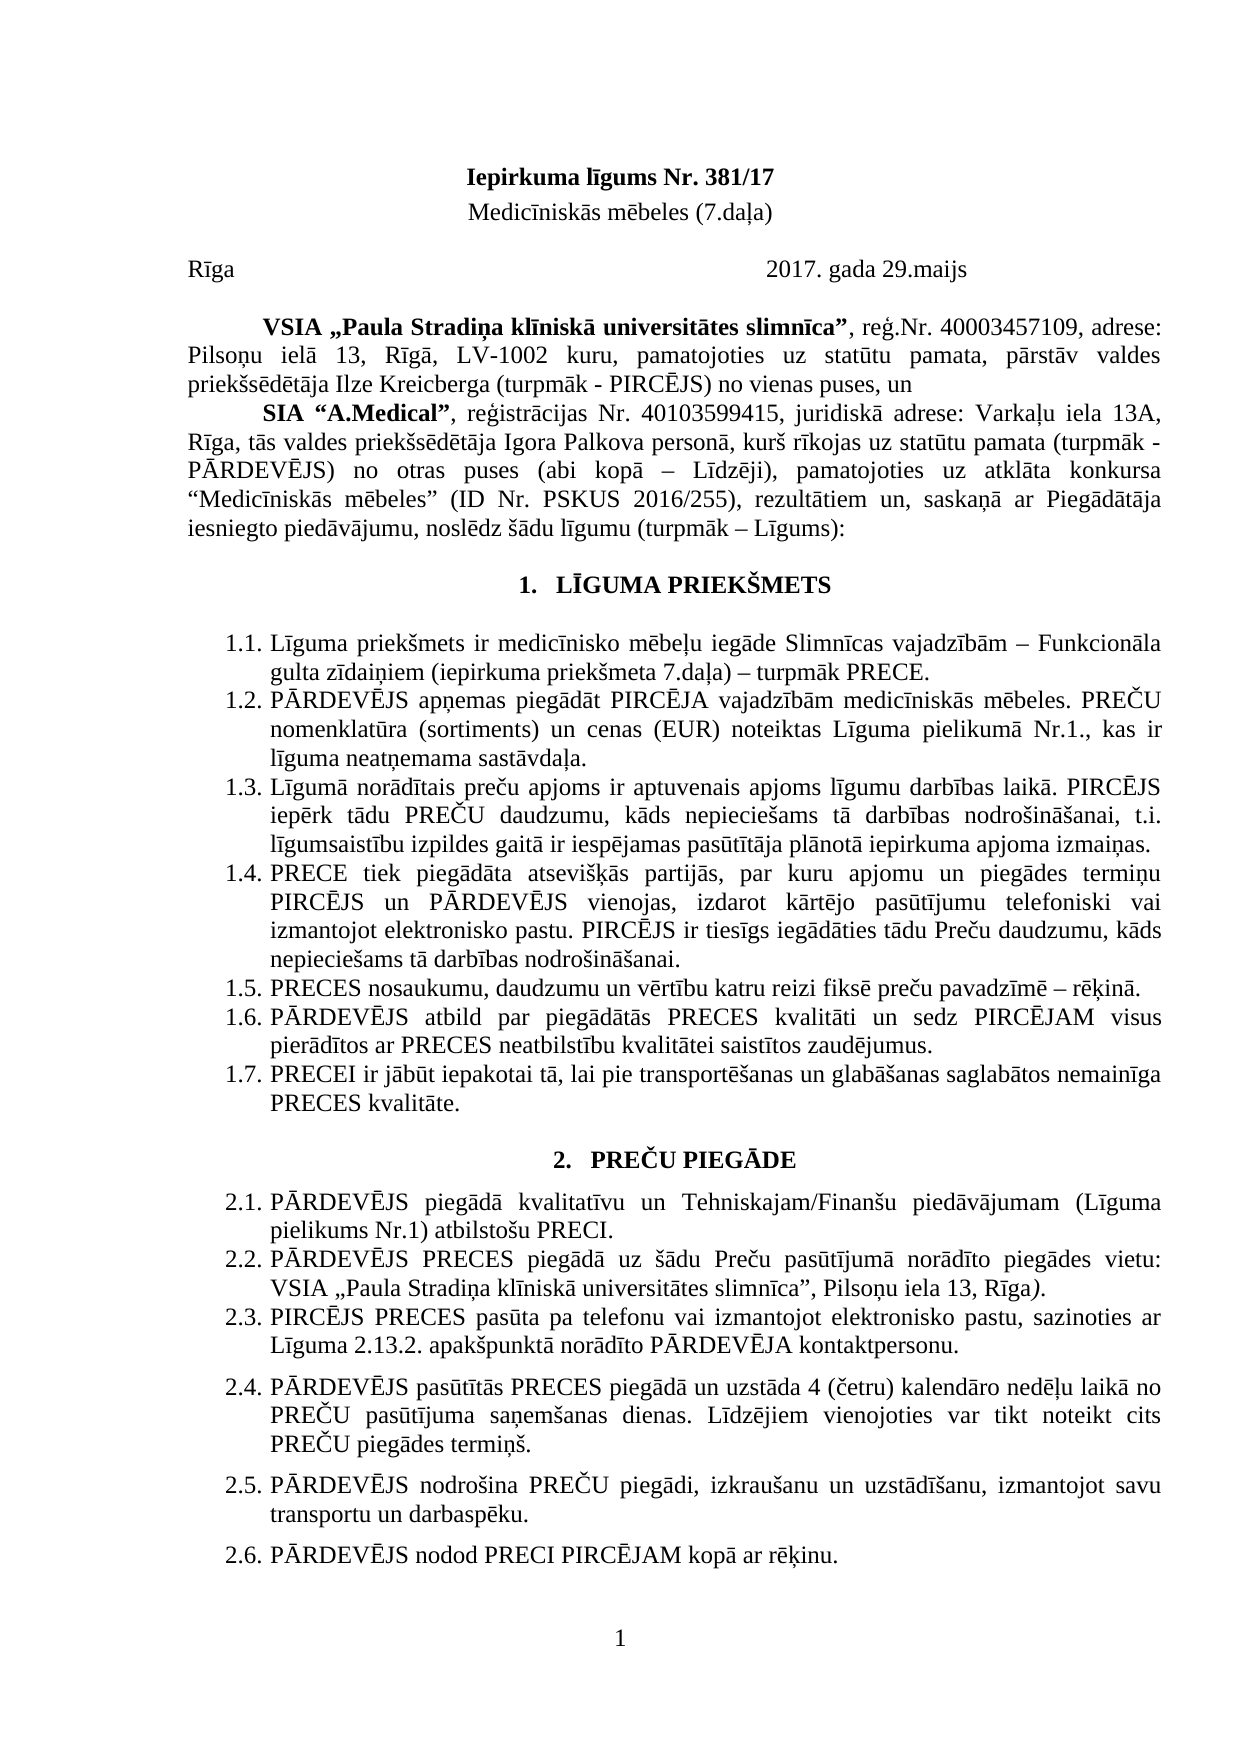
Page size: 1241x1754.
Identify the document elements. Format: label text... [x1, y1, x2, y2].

subtitle Iepirkuma līgums Nr. 381/17 [187, 162, 1053, 190]
list PĀRDEVĒJS PRECES piegādā uz šādu Preču pasūtījumā norādīto piegādes vietu: VSIA „Paula Stradiņa klīniskā universitātes slimnīca”, Pilsoņu iela 13, Rīga). [225, 1244, 1162, 1302]
list PRECE tiek piegādāta atsevišķās partijās, par kuru apjomu un piegādes termiņu PIRCĒJS un PĀRDEVĒJS vienojas, izdarot kārtējo pasūtījumu telefoniski vai izmantojot elektronisko pastu. PIRCĒJS ir tiesīgs iegādāties tādu Preču daudzumu, kāds nepieciešams tā darbības nodrošināšanai. [225, 858, 1162, 973]
text SIA “A.Medical”, reģistrācijas Nr. 40103599415, juridiskā adrese: Varkaļu iela 13A, Rīga, tās valdes priekšsēdētāja Igora Palkova personā, kurš rīkojas uz statūtu pamata (turpmāk - PĀRDEVĒJS) no otras puses (abi kopā – Līdzēji), pamatojoties uz atklāta konkursa “Medicīniskās mēbeles” (ID Nr. PSKUS 2016/255), rezultātiem un, saskaņā ar Piegādātāja iesniegto piedāvājumu, noslēdz šādu līgumu (turpmāk – Līgums): [187, 398, 1162, 542]
list PĀRDEVĒJS atbild par piegādātās PRECes kvalitāti un sedz PIRCĒJAm visus pierādītos ar PRECes neatbilstību kvalitātei saistītos zaudējumus. [225, 1002, 1162, 1059]
list PĀRDEVĒJS pasūtītās PRECES piegādā un uzstāda 4 (četru) kalendāro nedēļu laikā no PREČU pasūtījuma saņemšanas dienas. Līdzējiem vienojoties var tikt noteikt cits PREČU piegādes termiņš. [225, 1372, 1162, 1458]
list PRECES nosaukumu, daudzumu un vērtību katru reizi fiksē preču pavadzīmē – rēķinā. [225, 973, 1162, 1002]
list PRECei ir jābūt iepakotai tā, lai pie transportēšanas un glabāšanas saglabātos nemainīga PRECes kvalitāte. [225, 1059, 1162, 1117]
list PĀRDEVĒJS nodod PRECI PIRCĒJAM kopā ar rēķinu. [225, 1540, 1162, 1569]
text Medicīniskās mēbeles (7.daļa) [187, 197, 1053, 225]
text Rīga 2017. gada 29.maijs [187, 254, 1162, 283]
list PIRCĒJS PRECES pasūta pa telefonu vai izmantojot elektronisko pastu, sazinoties ar Līguma 2.13.2. apakšpunktā norādīto PĀRDEVĒJA kontaktpersonu. [225, 1302, 1162, 1359]
subtitle Līguma priekšmets [187, 570, 1162, 599]
list PĀRDEVĒJS nodrošina PREČU piegādi, izkraušanu un uzstādīšanu, izmantojot savu transportu un darbaspēku. [225, 1470, 1162, 1528]
list PĀRDEVĒJS piegādā kvalitatīvu un Tehniskajam/Finanšu piedāvājumam (Līguma pielikums Nr.1) atbilstošu PRECI. [225, 1187, 1162, 1244]
list priekšmets ir medicīnisko mēbeļu iegāde Slimnīcas vajadzībām – Funkcionāla gulta zīdaiņiem (iepirkuma priekšmeta 7.daļa) – turpmāk PRECE. [225, 628, 1162, 685]
list Līgumā norādītais preču apjoms ir aptuvenais apjoms līgumu darbības laikā. PIRCĒJS iepērk tādu PREČU daudzumu, kāds nepieciešams tā darbības nodrošināšanai, t.i. līgumsaistību izpildes gaitā ir iespējamas pasūtītāja plānotā iepirkuma apjoma izmaiņas. [225, 772, 1162, 858]
text VSIA „Paula Stradiņa klīniskā universitātes slimnīca”, reģ.Nr. 40003457109, adrese: Pilsoņu ielā 13, Rīgā, LV-1002 kuru, pamatojoties uz statūtu pamata, pārstāv valdes priekšsēdētāja Ilze Kreicberga (turpmāk - PIRCĒJS) no vienas puses, un [187, 312, 1162, 398]
list PĀRDEVĒJS apņemas piegādāt PIRCĒJA vajadzībām medicīniskās mēbeles. PREČU nomenklatūra (sortiments) un cenas (EUR) noteiktas pielikumā Nr.1., kas ir neatņemama sastāvdaļa. [225, 685, 1162, 772]
list pREČU PIEGĀDE [187, 1145, 1162, 1174]
